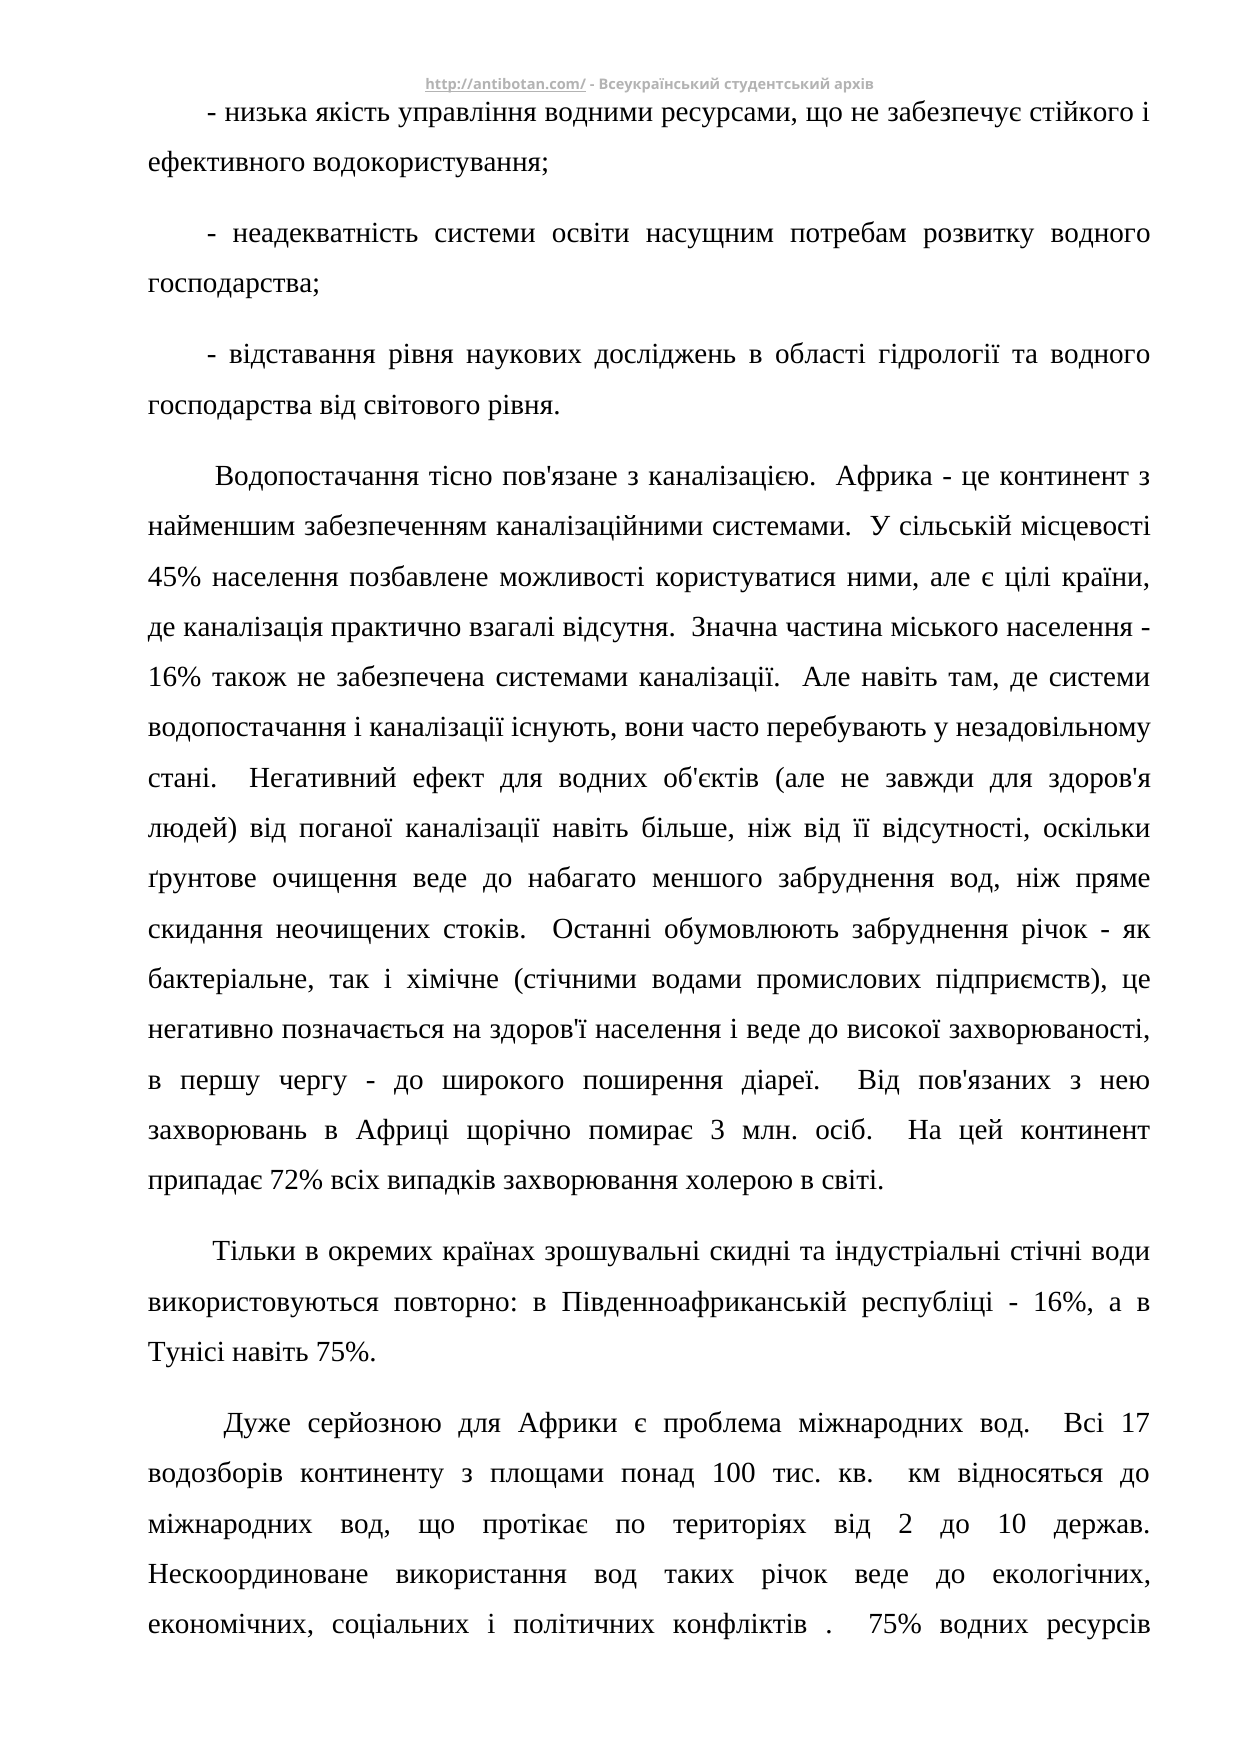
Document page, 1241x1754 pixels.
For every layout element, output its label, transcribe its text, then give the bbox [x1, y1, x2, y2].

text - відставання рівня наукових досліджень в області гідрології та водного господарства від світового рівня. [148, 337, 1152, 420]
text - низька якість управління водними ресурсами, що не забезпечує стійкого і ефективного водокористування; [148, 94, 1152, 177]
text - неадекватність системи освіти насущним потребам розвитку водного господарства; [148, 215, 1152, 299]
text Тільки в окремих країнах зрошувальні скидні та індустріальні стічні води використовуються повторно: в Південноафриканській республіці - 16%, а в Тунісі навіть 75%. [148, 1233, 1152, 1368]
text Водопостачання тісно пов'язане з каналізацією. Африка - це континент з найменшим забезпеченням каналізаційними системами. У сільській місцевості 45% населення позбавлене можливості користуватися ними, але є цілі країни, де каналізація практично взагалі відсутня. Значна частина міського населення - 16% також не забезпечена системами каналізації. Але навіть там, де системи водопостачання і каналізації існують, вони часто перебувають у незадовільному стані. Негативний ефект для водних об'єктів (але не завжди для здоров'я людей) від поганої каналізації навіть більше, ніж від її відсутності, оскільки ґрунтове очищення веде до набагато меншого забруднення вод, ніж пряме скидання неочищених стоків. Останні обумовлюють забруднення річок - як бактеріальне, так і хімічне (стічними водами промислових підприємств), це негативно позначається на здоров'ї населення і веде до високої захворюваності, в першу чергу - до широкого поширення діареї. Від пов'язаних з нею захворювань в Африці щорічно помирає 3 млн. осіб. На цей континент припадає 72% всіх випадків захворювання холерою в світі. [148, 458, 1152, 1196]
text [148, 1405, 1152, 1640]
